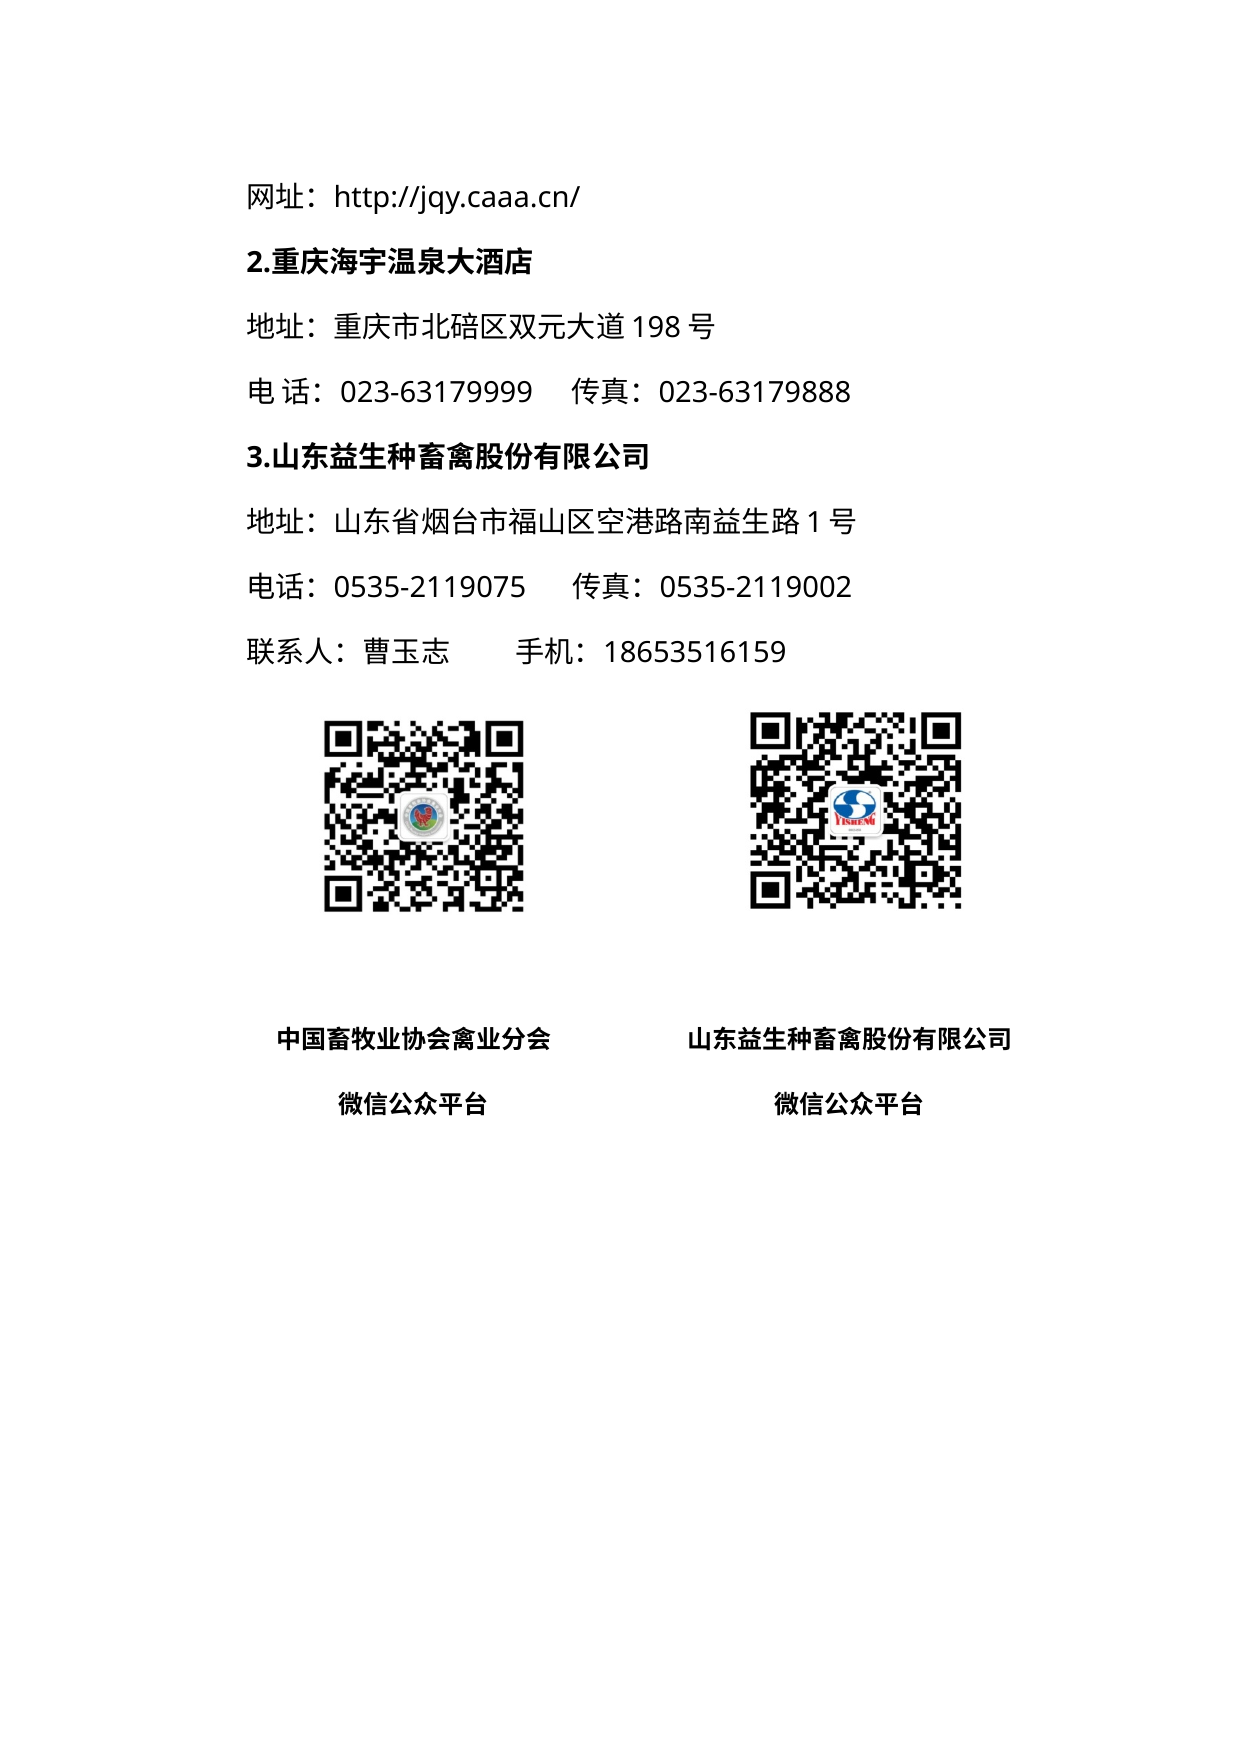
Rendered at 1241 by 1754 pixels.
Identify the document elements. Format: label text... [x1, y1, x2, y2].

text 联系人：曹玉志 手机：18653516159 [187, 617, 1053, 682]
text 电话：0535-2119075 传真：0535-2119002 [187, 552, 1053, 617]
text 2.重庆海宇温泉大酒店 [187, 227, 1053, 292]
text 地址：重庆市北碚区双元大道198号 [187, 292, 1053, 357]
text 3.山东益生种畜禽股份有限公司 [187, 422, 1053, 487]
table_cell 山东益生种畜禽股份有限公司 微信公众平台 [639, 1005, 1060, 1135]
text 网址：http://jqy.caaa.cn/ [187, 162, 1053, 227]
picture [733, 697, 978, 924]
table_header [639, 682, 1060, 1005]
table_header [188, 682, 639, 1005]
picture [308, 705, 539, 927]
text 电 话：023-63179999 传真：023-63179888 [187, 357, 1053, 422]
text 地址：山东省烟台市福山区空港路南益生路1号 [187, 487, 1053, 552]
table_cell 中国畜牧业协会禽业分会 微信公众平台 [188, 1005, 639, 1135]
